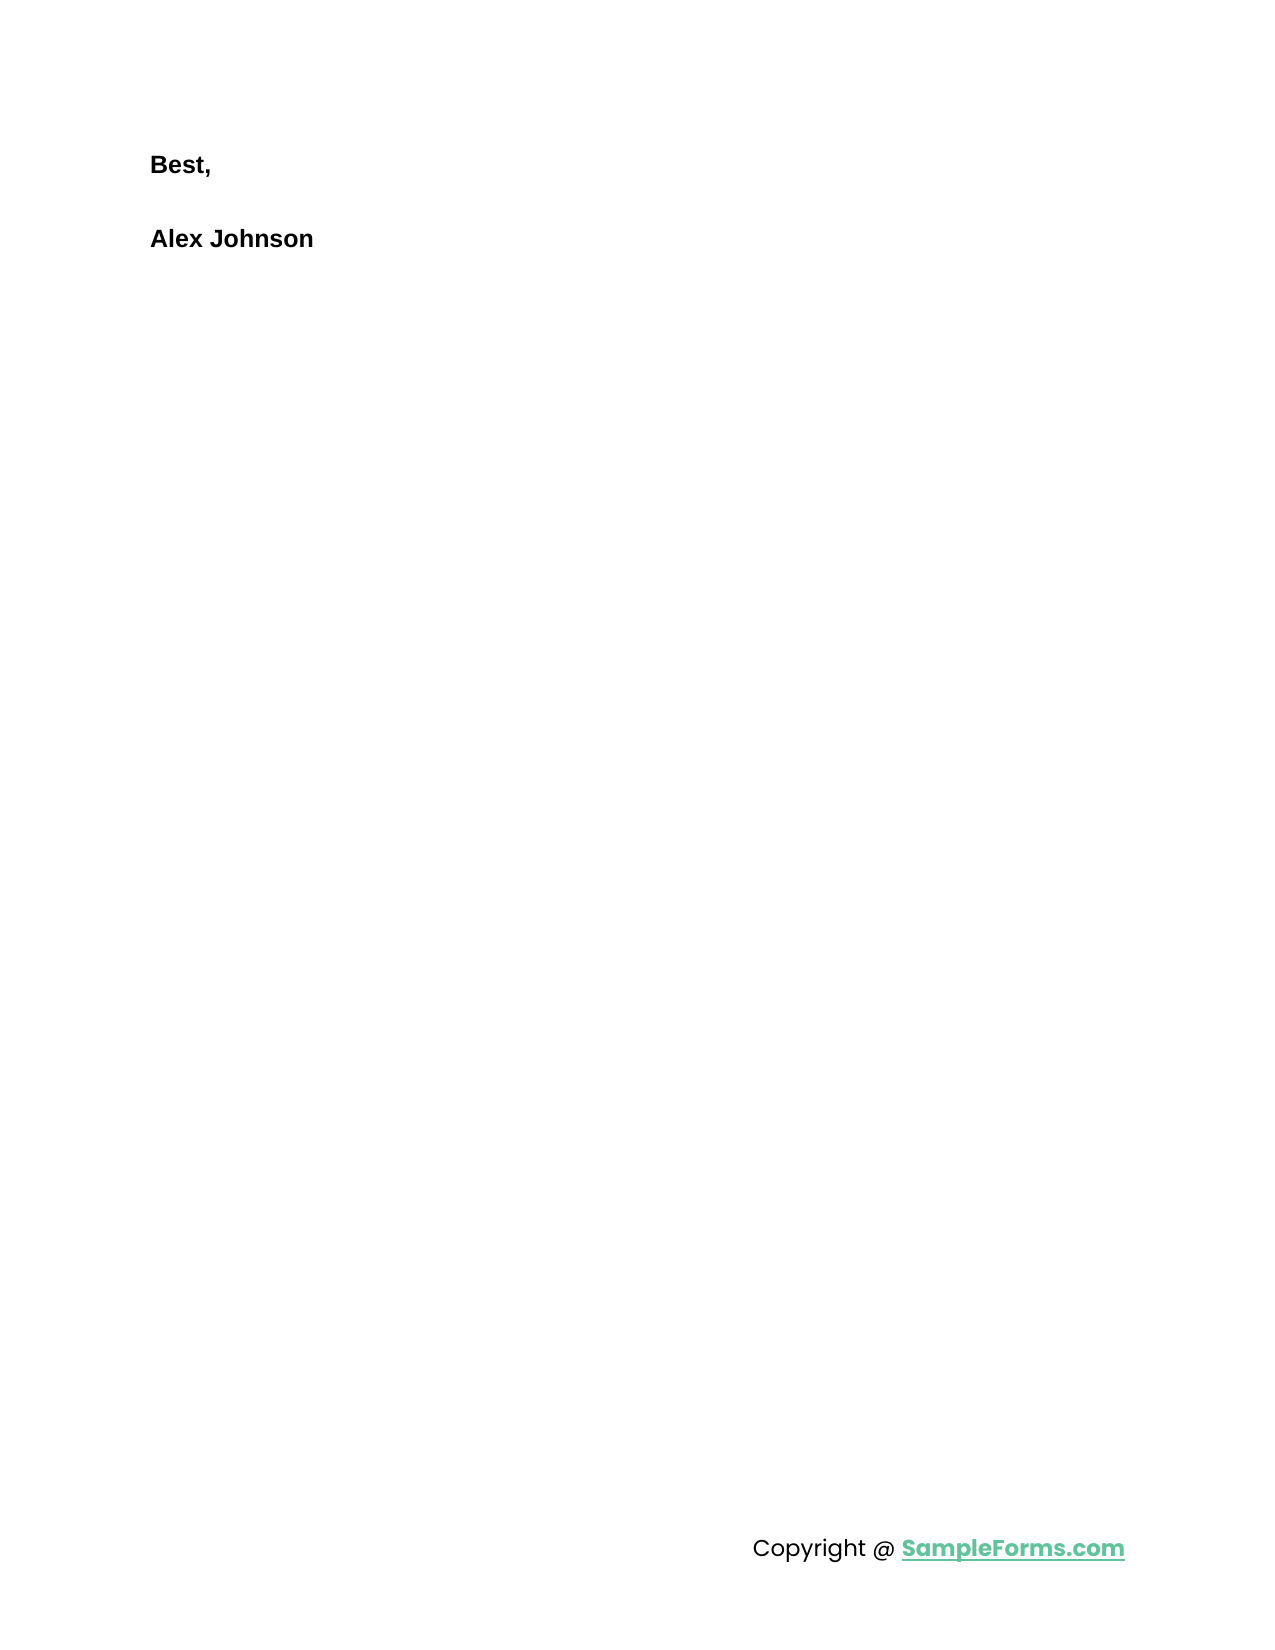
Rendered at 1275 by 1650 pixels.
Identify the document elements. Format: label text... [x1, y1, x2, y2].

text Best, [150, 150, 1125, 179]
text Alex Johnson [150, 224, 1125, 253]
